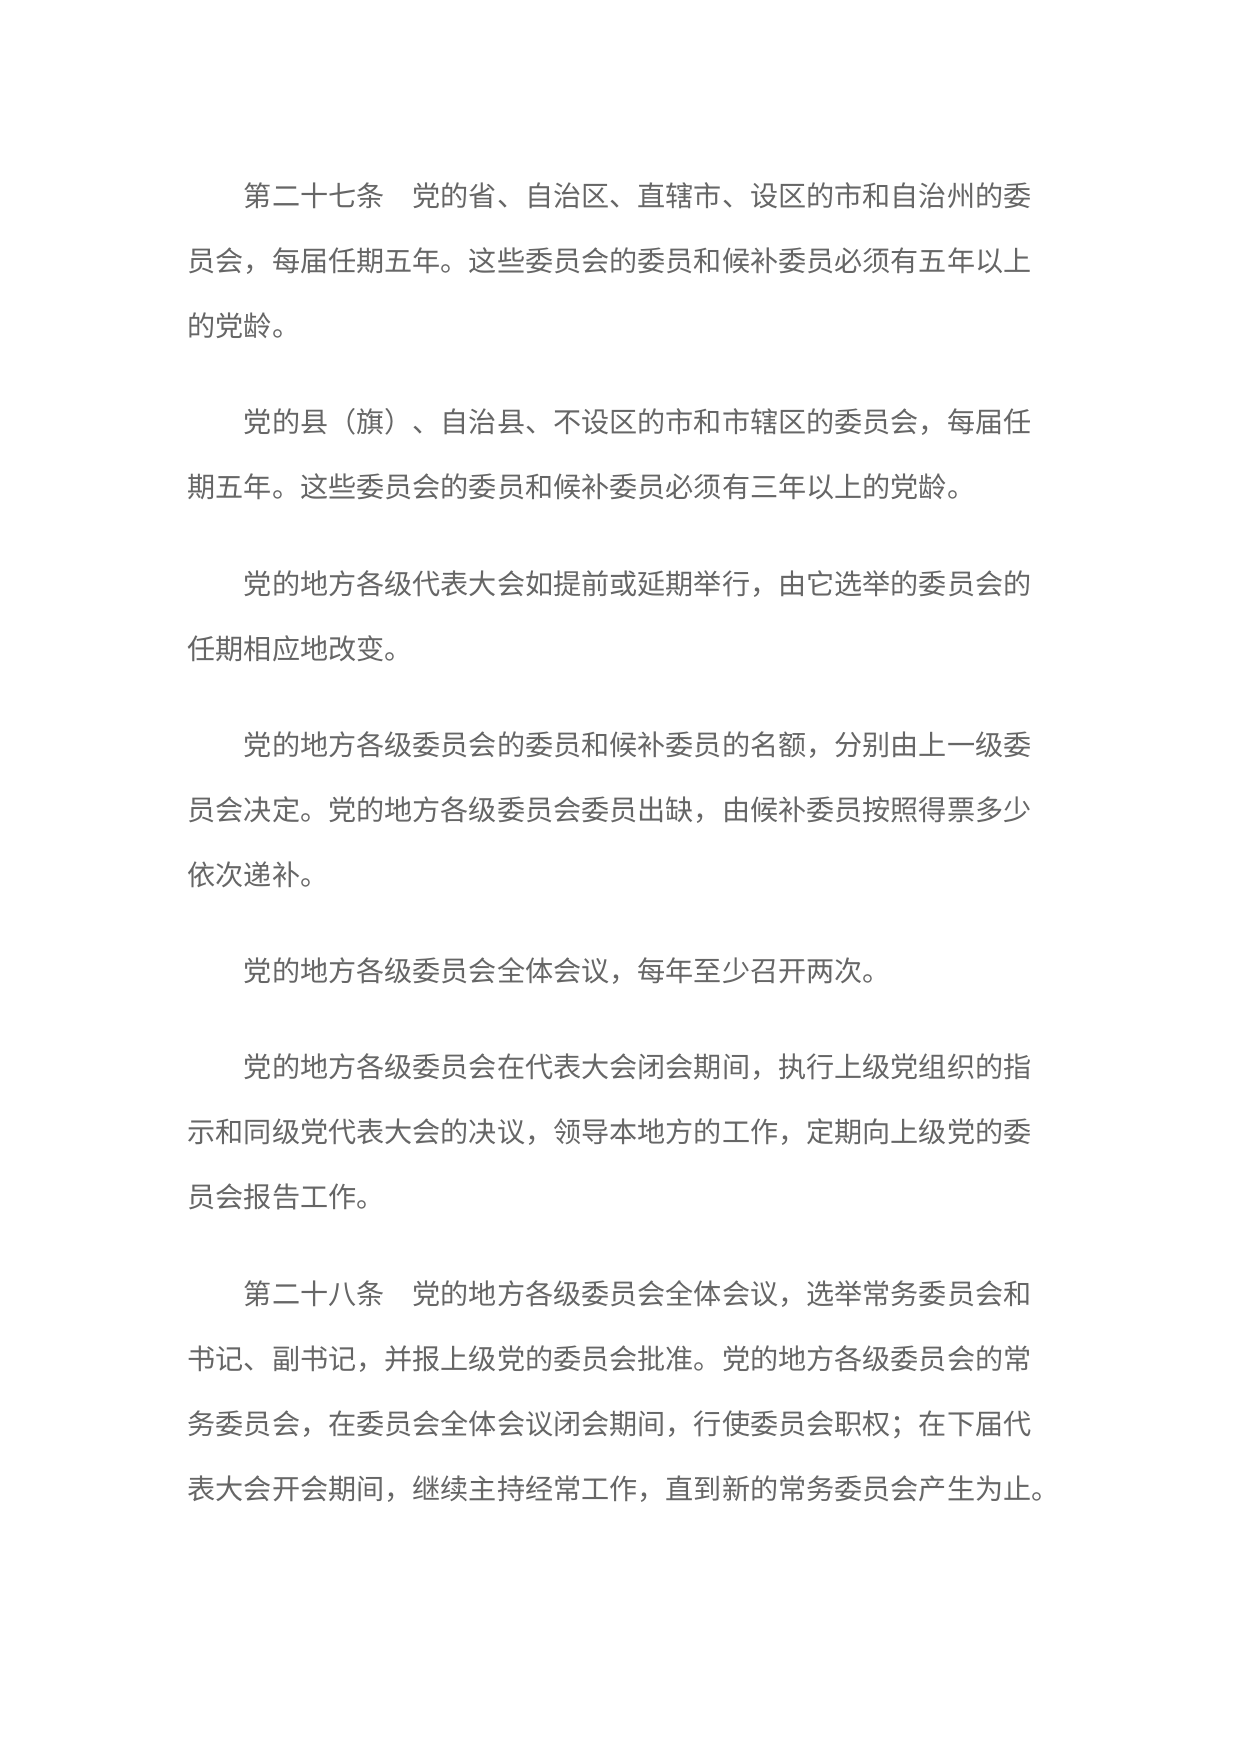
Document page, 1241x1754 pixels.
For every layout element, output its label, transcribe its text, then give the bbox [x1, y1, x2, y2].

text 第二十八条 党的地方各级委员会全体会议，选举常务委员会和书记、副书记，并报上级党的委员会批准。党的地方各级委员会的常务委员会，在委员会全体会议闭会期间，行使委员会职权；在下届代表大会开会期间，继续主持经常工作，直到新的常务委员会产生为止。 [187, 1259, 1053, 1519]
text 党的地方各级委员会的委员和候补委员的名额，分别由上一级委员会决定。党的地方各级委员会委员出缺，由候补委员按照得票多少依次递补。 [187, 711, 1053, 906]
text 党的地方各级代表大会如提前或延期举行，由它选举的委员会的任期相应地改变。 [187, 549, 1053, 679]
text 党的地方各级委员会在代表大会闭会期间，执行上级党组织的指示和同级党代表大会的决议，领导本地方的工作，定期向上级党的委员会报告工作。 [187, 1033, 1053, 1228]
text 党的地方各级委员会全体会议，每年至少召开两次。 [187, 937, 1053, 1002]
text 党的县（旗）、自治县、不设区的市和市辖区的委员会，每届任期五年。这些委员会的委员和候补委员必须有三年以上的党龄。 [187, 388, 1053, 518]
text 第二十七条 党的省、自治区、直辖市、设区的市和自治州的委员会，每届任期五年。这些委员会的委员和候补委员必须有五年以上的党龄。 [187, 162, 1053, 357]
